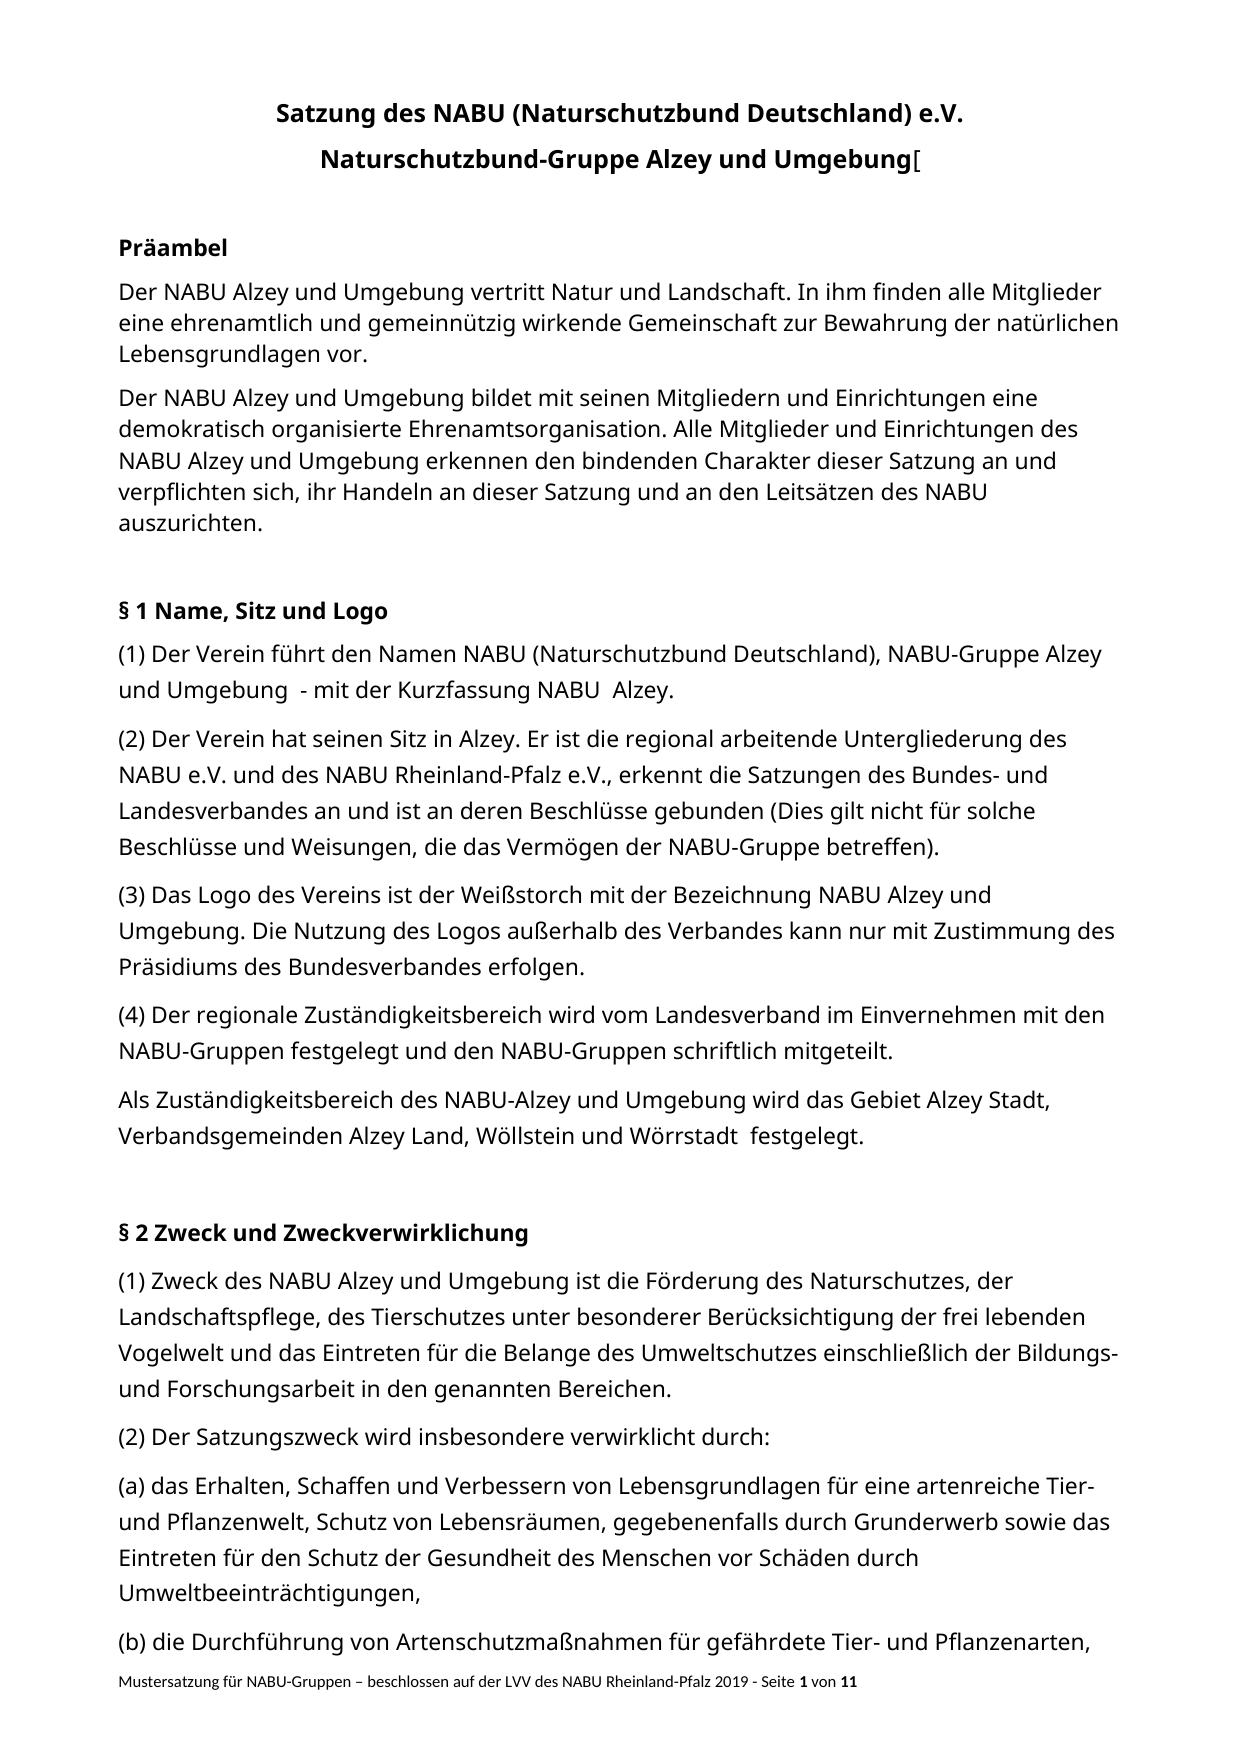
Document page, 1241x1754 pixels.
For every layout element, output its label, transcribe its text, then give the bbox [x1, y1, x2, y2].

text (4) Der regionale Zuständigkeitsbereich wird vom Landesverband im Einvernehmen mit den NABU-Gruppen festgelegt und den NABU-Gruppen schriftlich mitgeteilt. [118, 999, 1122, 1066]
text § 1 Name, Sitz und Logo [118, 594, 1122, 626]
text (b) die Durchführung von Artenschutzmaßnahmen für gefährdete Tier- und Pflanzenarten, [118, 1626, 1122, 1657]
text Der NABU Alzey und Umgebung bildet mit seinen Mitgliedern und Einrichtungen eine demokratisch organisierte Ehrenamtsorganisation. Alle Mitglieder und Einrichtungen des NABU Alzey und Umgebung erkennen den bindenden Charakter dieser Satzung an und verpflichten sich, ihr Handeln an dieser Satzung und an den Leitsätzen des NABU auszurichten. [118, 382, 1122, 538]
text Satzung des NABU (Naturschutzbund Deutschland) e.V. [118, 95, 1122, 129]
text Als Zuständigkeitsbereich des NABU-Alzey und Umgebung wird das Gebiet Alzey Stadt, Verbandsgemeinden Alzey Land, Wöllstein und Wörrstadt festgelegt. [118, 1084, 1122, 1151]
text (1) Zweck des NABU Alzey und Umgebung ist die Förderung des Naturschutzes, der Landschaftspflege, des Tierschutzes unter besonderer Berücksichtigung der frei lebenden Vogelwelt und das Eintreten für die Belange des Umweltschutzes einschließlich der Bildungs- und Forschungsarbeit in den genannten Bereichen. [118, 1265, 1122, 1404]
text § 2 Zweck und Zweckverwirklichung [118, 1216, 1122, 1248]
text (a) das Erhalten, Schaffen und Verbessern von Lebensgrundlagen für eine artenreiche Tier- und Pflanzenwelt, Schutz von Lebensräumen, gegebenenfalls durch Grunderwerb sowie das Eintreten für den Schutz der Gesundheit des Menschen vor Schäden durch Umweltbeeinträchtigungen, [118, 1469, 1122, 1609]
text (1) Der Verein führt den Namen NABU (Naturschutzbund Deutschland), NABU-Gruppe Alzey und Umgebung - mit der Kurzfassung NABU Alzey. [118, 638, 1122, 706]
text Präambel [118, 232, 1122, 263]
text (3) Das Logo des Vereins ist der Weißstorch mit der Bezeichnung NABU Alzey und Umgebung. Die Nutzung des Logos außerhalb des Verbandes kann nur mit Zustimmung des Präsidiums des Bundesverbandes erfolgen. [118, 879, 1122, 982]
text Naturschutzbund-Gruppe Alzey und Umgebung[ [118, 142, 1122, 176]
text (2) Der Verein hat seinen Sitz in Alzey. Er ist die regional arbeitende Untergliederung des NABU e.V. und des NABU Rheinland-Pfalz e.V., erkennt die Satzungen des Bundes- und Landesverbandes an und ist an deren Beschlüsse gebunden (Dies gilt nicht für solche Beschlüsse und Weisungen, die das Vermögen der NABU-Gruppe betreffen). [118, 723, 1122, 862]
text Der NABU Alzey und Umgebung vertritt Natur und Landschaft. In ihm finden alle Mitglieder eine ehrenamtlich und gemeinnützig wirkende Gemeinschaft zur Bewahrung der natürlichen Lebensgrundlagen vor. [118, 276, 1122, 369]
text (2) Der Satzungszweck wird insbesondere verwirklicht durch: [118, 1421, 1122, 1452]
